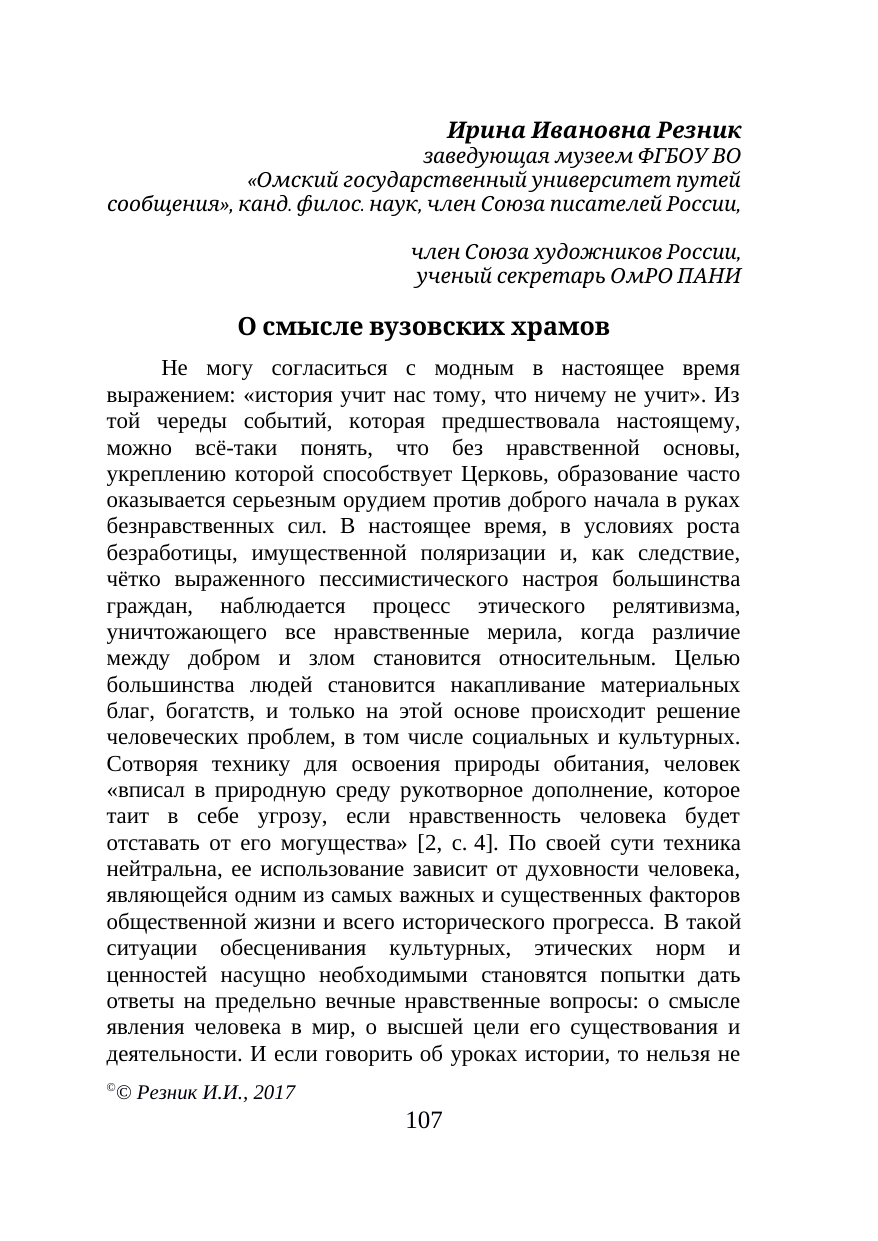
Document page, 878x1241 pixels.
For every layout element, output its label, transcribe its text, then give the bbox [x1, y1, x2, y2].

text заведующая музеем ФГБОУ ВО [106, 144, 741, 168]
text «Омский государственный университет путей сообщения», канд. филос. наук, член Союза писателей России, член Союза художников России, [106, 168, 741, 264]
text О смысле вузовских храмов [106, 313, 741, 342]
text ©Ирина Ивановна Резник [106, 118, 741, 144]
text ученый секретарь ОмРО ПАНИ [106, 264, 741, 288]
